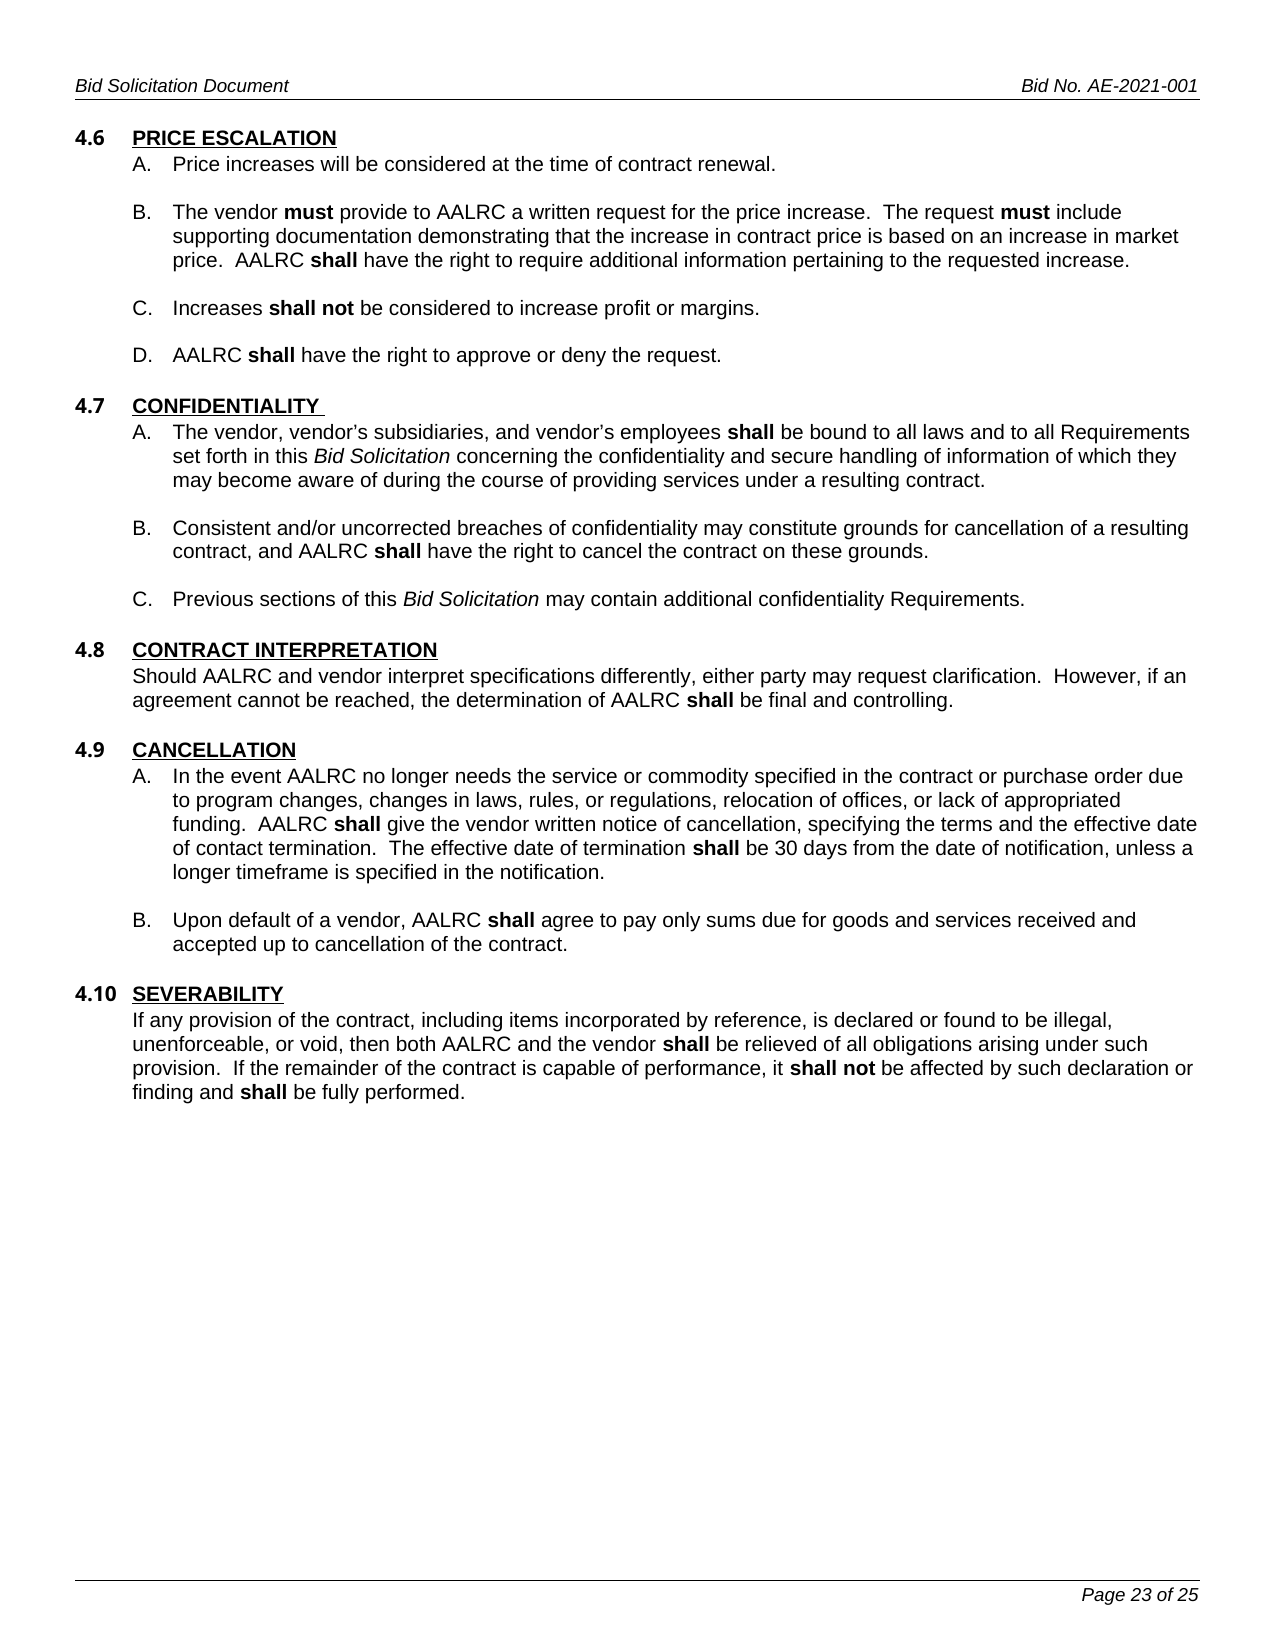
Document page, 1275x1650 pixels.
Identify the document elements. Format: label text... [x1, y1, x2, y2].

list In the event AALRC no longer needs the service or commodity specified in the contract or purchase order due to program changes, changes in laws, rules, or regulations, relocation of offices, or lack of appropriated funding. AALRC shall give the vendor written notice of cancellation, specifying the terms and the effective date of contact termination. The effective date of termination shall be 30 days from the date of notification, unless a longer timeframe is specified in the notification. [132, 764, 1200, 884]
list SEVERABILITY [75, 979, 1200, 1008]
list Increases shall not be considered to increase profit or margins. [132, 295, 1200, 319]
list AALRC shall have the right to approve or deny the request. [132, 343, 1200, 367]
list Previous sections of this Bid Solicitation may contain additional confidentiality Requirements. [132, 587, 1200, 611]
list PRICE ESCALATION [75, 123, 1200, 152]
list CONFIDENTIALITY [75, 391, 1200, 419]
text Should AALRC and vendor interpret specifications differently, either party may request clarification. However, if an agreement cannot be reached, the determination of AALRC shall be final and controlling. [132, 664, 1200, 712]
list Price increases will be considered at the time of contract renewal. [132, 152, 1200, 176]
list CANCELLATION [75, 736, 1200, 764]
list The vendor, vendor’s subsidiaries, and vendor’s employees shall be bound to all laws and to all Requirements set forth in this Bid Solicitation concerning the confidentiality and secure handling of information of which they may become aware of during the course of providing services under a resulting contract. [132, 419, 1200, 491]
text If any provision of the contract, including items incorporated by reference, is declared or found to be illegal, unenforceable, or void, then both AALRC and the vendor shall be relieved of all obligations arising under such provision. If the remainder of the contract is capable of performance, it shall not be affected by such declaration or finding and shall be fully performed. [132, 1008, 1200, 1104]
list Upon default of a vendor, AALRC shall agree to pay only sums due for goods and services received and accepted up to cancellation of the contract. [132, 908, 1200, 956]
list Consistent and/or uncorrected breaches of confidentiality may constitute grounds for cancellation of a resulting contract, and AALRC shall have the right to cancel the contract on these grounds. [132, 515, 1200, 563]
list CONTRACT INTERPRETATION [75, 635, 1200, 664]
list The vendor must provide to AALRC a written request for the price increase. The request must include supporting documentation demonstrating that the increase in contract price is based on an increase in market price. AALRC shall have the right to require additional information pertaining to the requested increase. [132, 199, 1200, 271]
